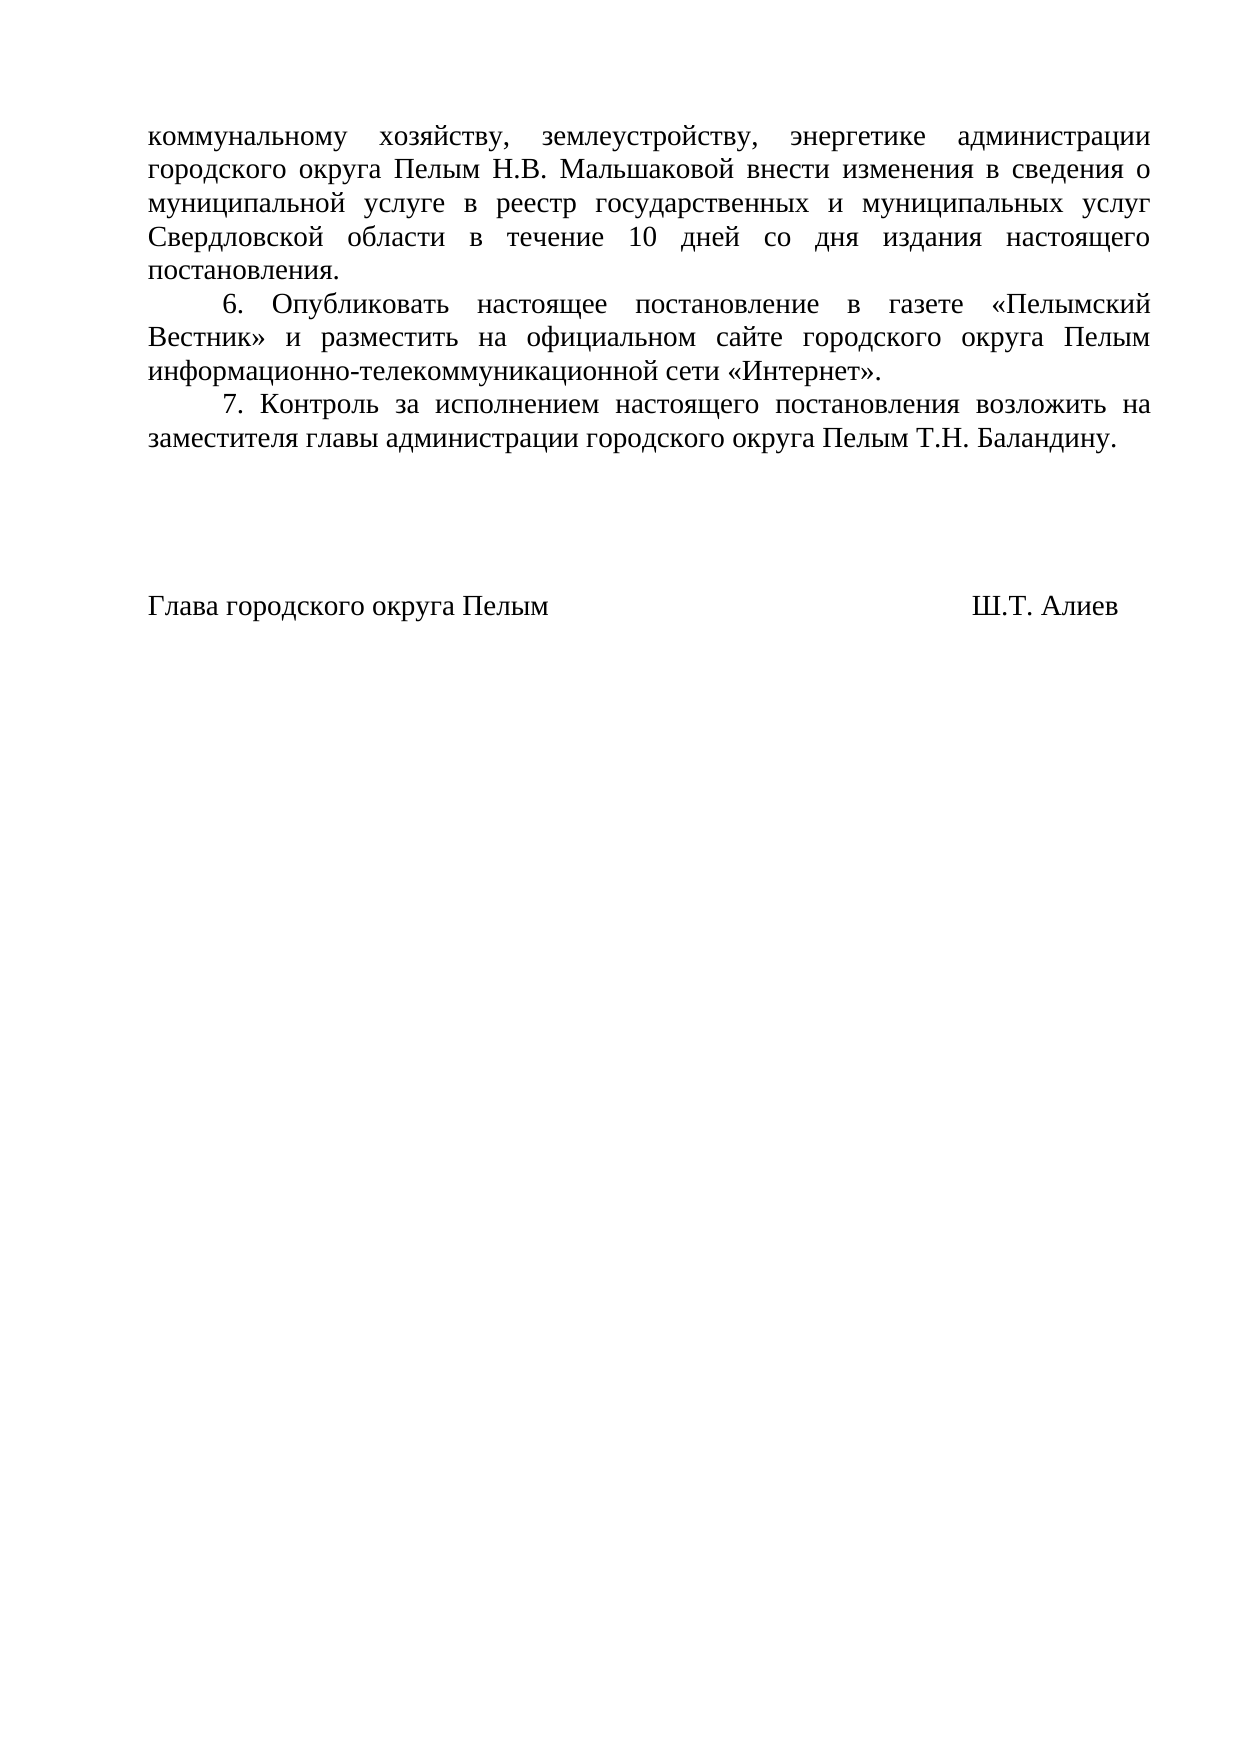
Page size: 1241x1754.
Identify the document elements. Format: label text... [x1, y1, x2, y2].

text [148, 118, 1152, 286]
text 7. Контроль за исполнением настоящего постановления возложить на заместителя главы администрации городского округа Пелым Т.Н. Баландину. [148, 386, 1152, 453]
text Глава городского округа Пелым Ш.Т. Алиев [148, 588, 1152, 621]
text 6. Опубликовать настоящее постановление в газете «Пелымский Вестник» и разместить на официальном сайте городского округа Пелым информационно-телекоммуникационной сети «Интернет». [148, 286, 1152, 386]
